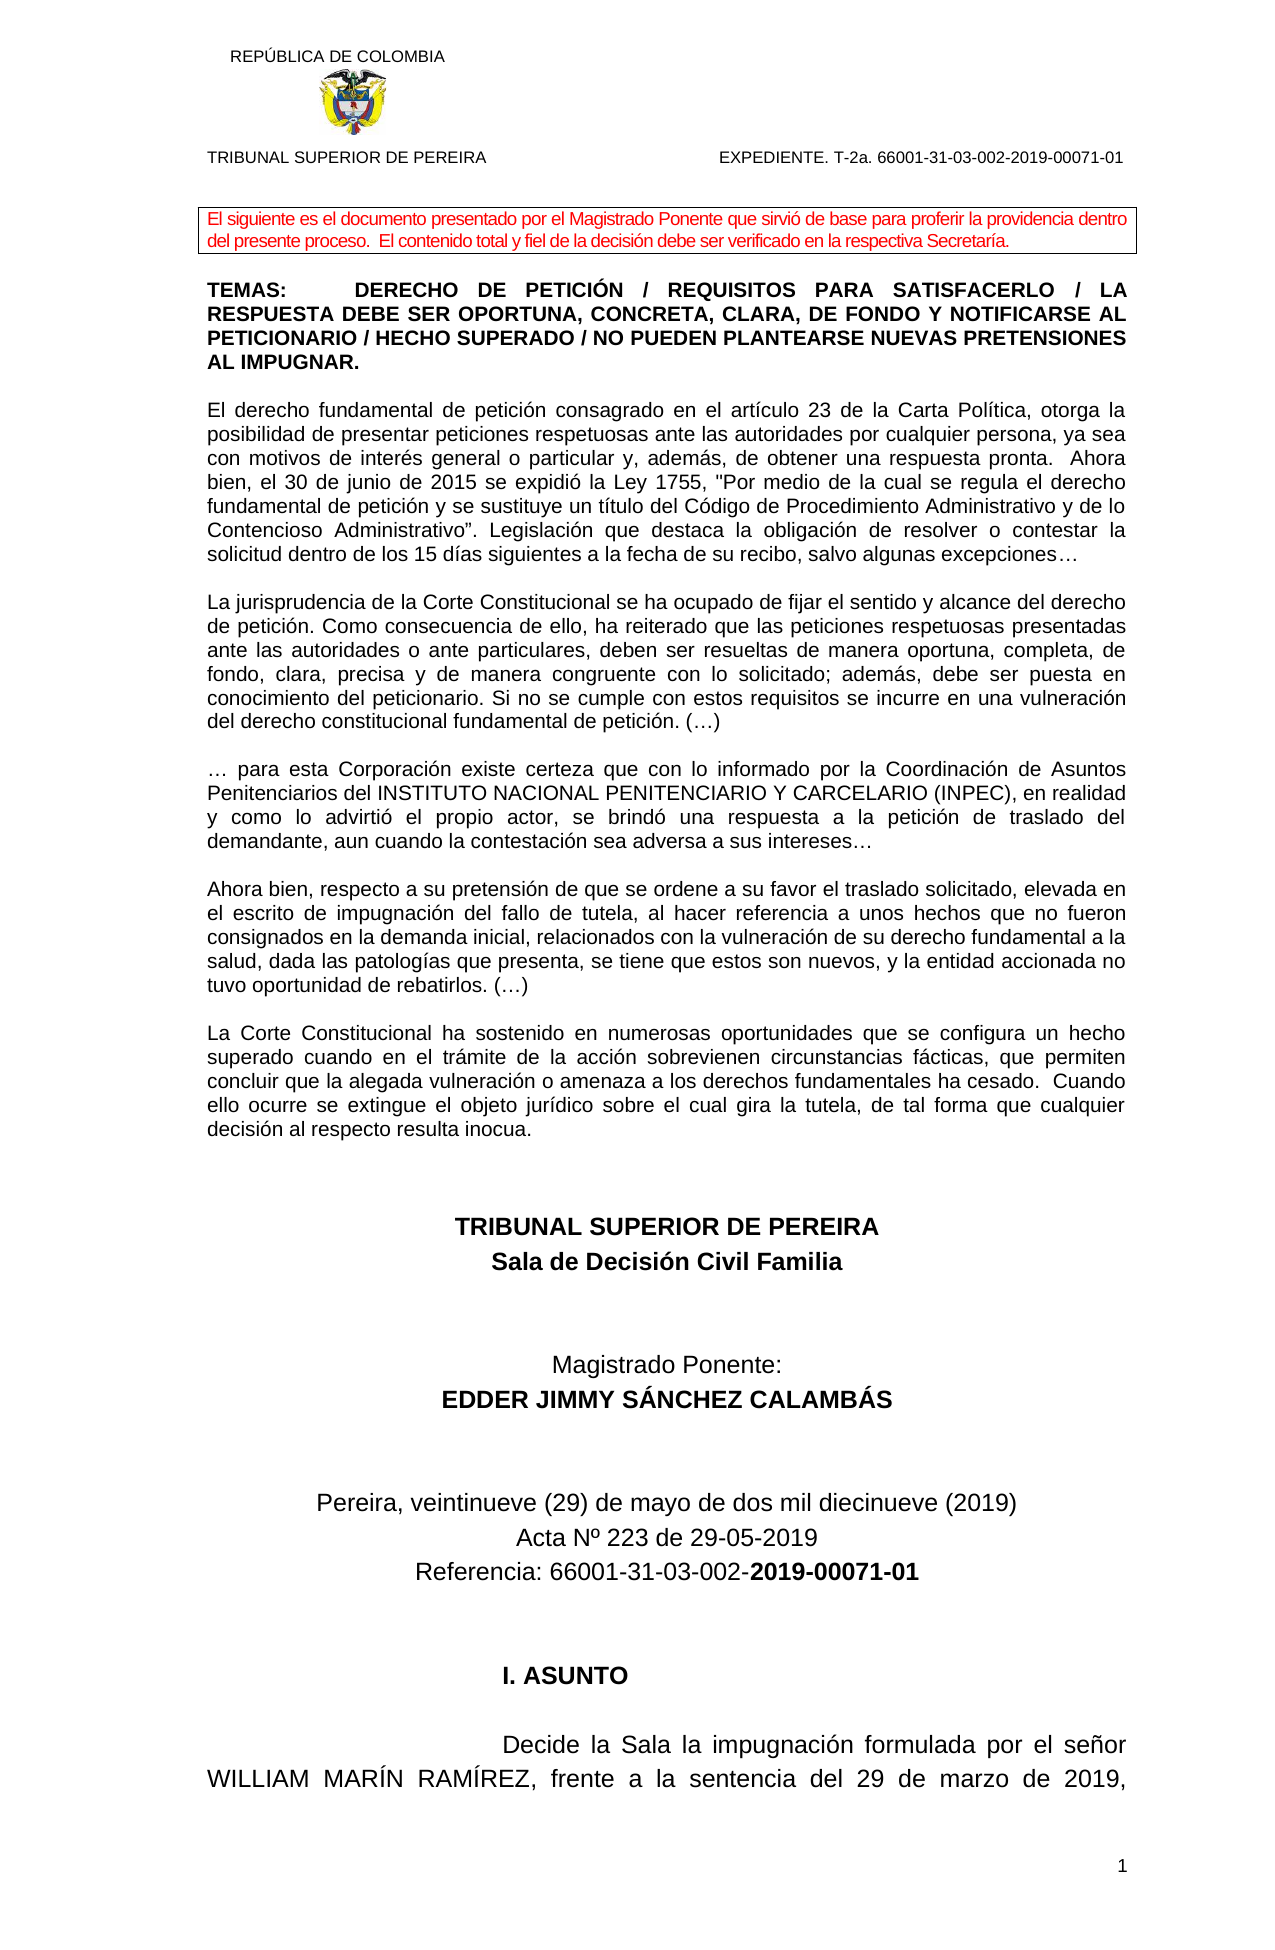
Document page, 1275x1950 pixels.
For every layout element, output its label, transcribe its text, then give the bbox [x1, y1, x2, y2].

text Referencia: 66001-31-03-002-2019-00071-01 [207, 1557, 1127, 1586]
text Magistrado Ponente: [207, 1350, 1127, 1379]
text EDDER JIMMY SÁNCHEZ CALAMBÁS [207, 1385, 1127, 1413]
text Ahora bien, respecto a su pretensión de que se ordene a su favor el traslado solicitado, elevada en el escrito de impugnación del fallo de tutela, al hacer referencia a unos hechos que no fueron consignados en la demanda inicial, relacionados con la vulneración de su derecho fundamental a la salud, dada las patologías que presenta, se tiene que estos son nuevos, y la entidad accionada no tuvo oportunidad de rebatirlos. (…) [207, 877, 1127, 997]
text La Corte Constitucional ha sostenido en numerosas oportunidades que se configura un hecho superado cuando en el trámite de la acción sobrevienen circunstancias fácticas, que permiten concluir que la alegada vulneración o amenaza a los derechos fundamentales ha cesado. Cuando ello ocurre se extingue el objeto jurídico sobre el cual gira la tutela, de tal forma que cualquier decisión al respecto resulta inocua. [207, 1021, 1127, 1141]
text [207, 1729, 1127, 1793]
text TRIBUNAL SUPERIOR DE PEREIRA [207, 1212, 1127, 1241]
text … para esta Corporación existe certeza que con lo informado por la Coordinación de Asuntos Penitenciarios del INSTITUTO NACIONAL PENITENCIARIO Y CARCELARIO (INPEC), en realidad y como lo advirtió el propio actor, se brindó una respuesta a la petición de traslado del demandante, aun cuando la contestación sea adversa a sus intereses… [207, 757, 1127, 853]
text La jurisprudencia de la Corte Constitucional se ha ocupado de fijar el sentido y alcance del derecho de petición. Como consecuencia de ello, ha reiterado que las peticiones respetuosas presentadas ante las autoridades o ante particulares, deben ser resueltas de manera oportuna, completa, de fondo, clara, precisa y de manera congruente con lo solicitado; además, debe ser puesta en conocimiento del peticionario. Si no se cumple con estos requisitos se incurre en una vulneración del derecho constitucional fundamental de petición. (…) [207, 589, 1127, 733]
text TEMAS: DERECHO DE PETICIÓN / REQUISITOS PARA SATISFACERLO / LA RESPUESTA DEBE SER OPORTUNA, CONCRETA, CLARA, DE FONDO Y NOTIFICARSE AL PETICIONARIO / HECHO SUPERADO / NO PUEDEN PLANTEARSE NUEVAS PRETENSIONES AL IMPUGNAR. [207, 278, 1127, 374]
text I. ASUNTO [207, 1661, 1127, 1689]
picture [319, 69, 387, 135]
text El derecho fundamental de petición consagrado en el artículo 23 de la Carta Política, otorga la posibilidad de presentar peticiones respetuosas ante las autoridades por cualquier persona, ya sea con motivos de interés general o particular y, además, de obtener una respuesta pronta. Ahora bien, el 30 de junio de 2015 se expidió la Ley 1755, "Por medio de la cual se regula el derecho fundamental de petición y se sustituye un título del Código de Procedimiento Administrativo y de lo Contencioso Administrativo”. Legislación que destaca la obligación de resolver o contestar la solicitud dentro de los 15 días siguientes a la fecha de su recibo, salvo algunas excepciones… [207, 398, 1127, 566]
text Acta Nº 223 de 29-05-2019 [207, 1523, 1127, 1551]
text Sala de Decisión Civil Familia [207, 1247, 1127, 1276]
text Pereira, veintinueve (29) de mayo de dos mil diecinueve (2019) [207, 1488, 1127, 1517]
text El siguiente es el documento presentado por el Magistrado Ponente que sirvió de base para proferir la providencia dentro del presente proceso. El contenido total y fiel de la decisión debe ser verificado en la respectiva Secretaría. [199, 208, 1136, 253]
